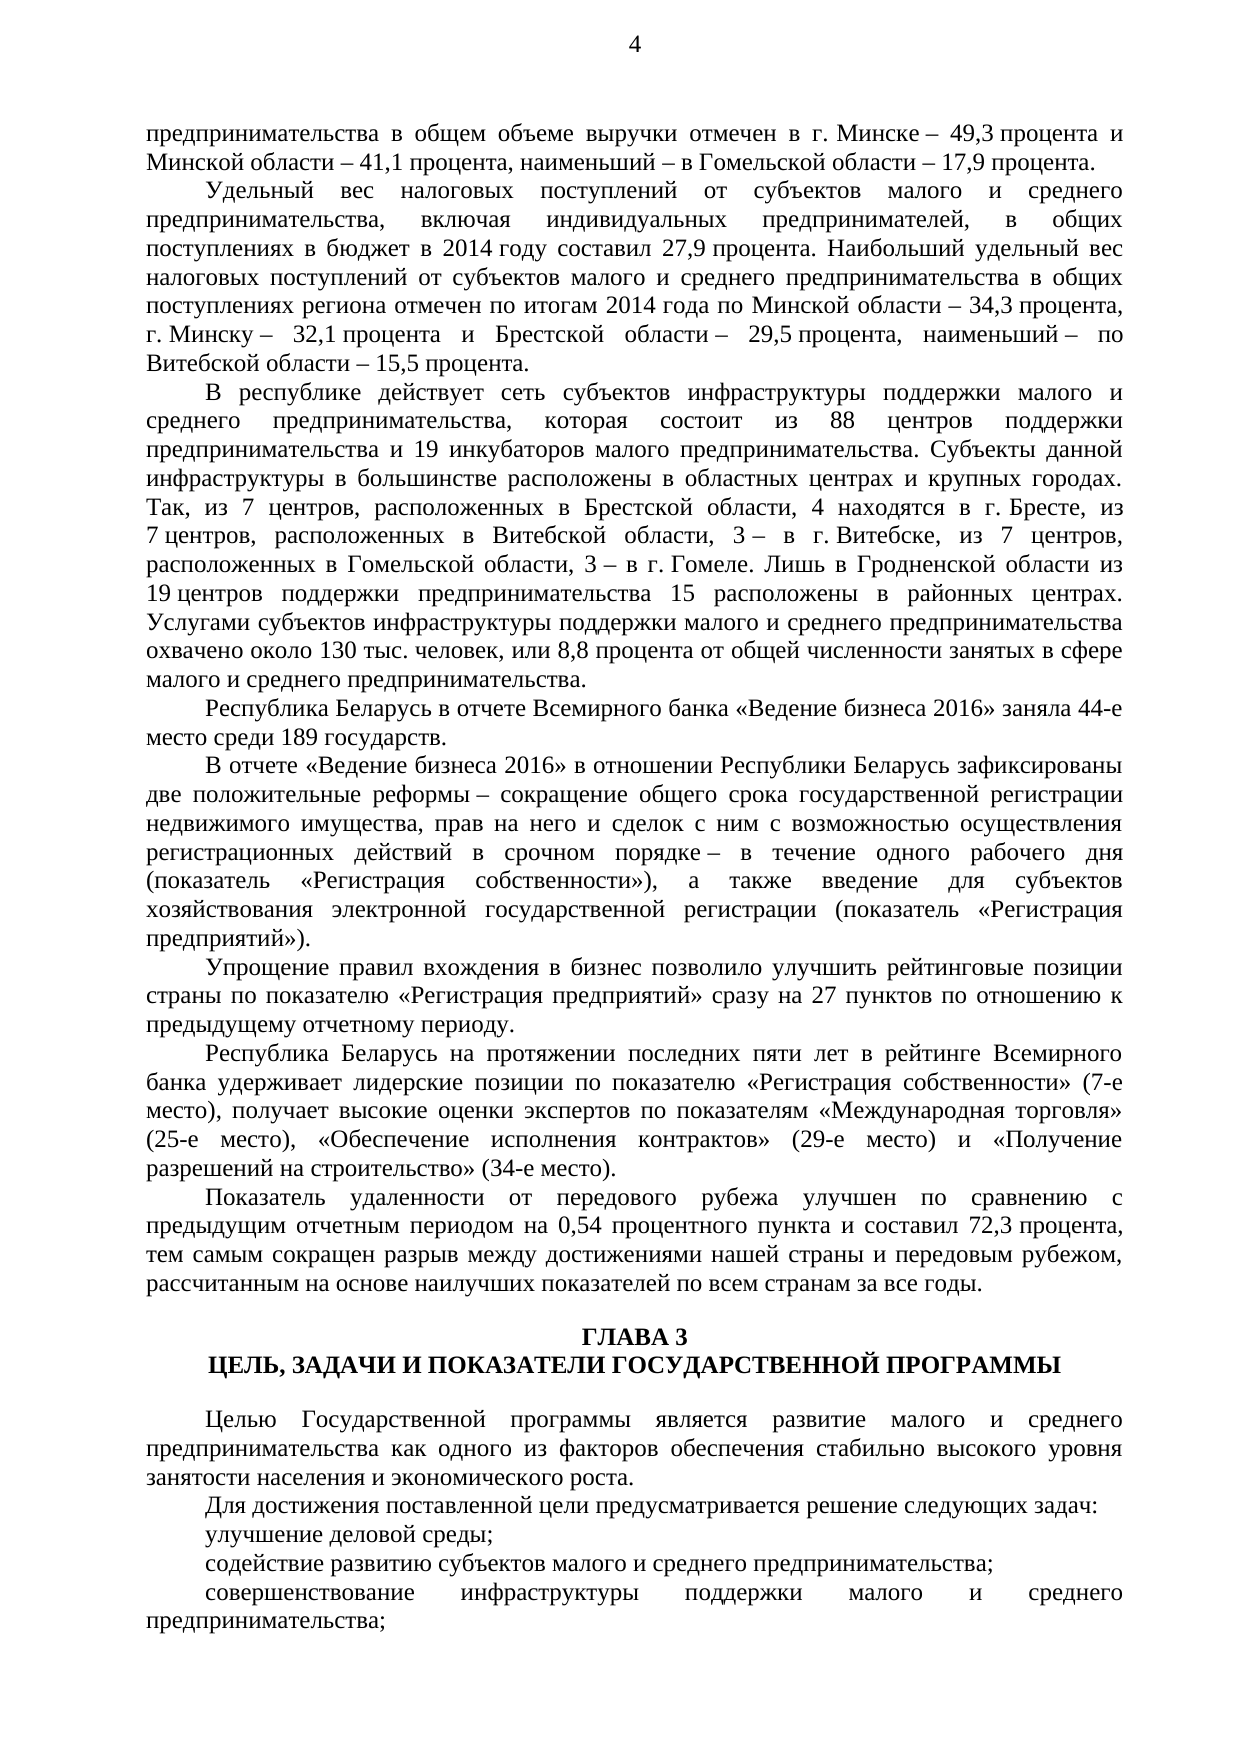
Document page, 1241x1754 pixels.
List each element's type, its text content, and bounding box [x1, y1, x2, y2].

text улучшение деловой среды; [146, 1519, 1123, 1548]
text В отчете «Ведение бизнеса 2016» в отношении Республики Беларусь зафиксированы две положительные реформы – сокращение общего срока государственной регистрации недвижимого имущества, прав на него и сделок с ним с возможностью осуществления регистрационных действий в срочном порядке – в течение одного рабочего дня (показатель «Регистрация собственности»), а также введение для субъектов хозяйствования электронной государственной регистрации (показатель «Регистрация предприятий»). [146, 751, 1123, 952]
text ГЛАВА 3 ЦЕЛЬ, ЗАДАЧИ И ПОКАЗАТЕЛИ ГОСУДАРСТВЕННОЙ ПРОГРАММЫ [146, 1322, 1123, 1379]
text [146, 118, 1123, 176]
text Республика Беларусь в отчете Всемирного банка «Ведение бизнеса 2016» заняла 44-е место среди 189 государств. [146, 693, 1123, 751]
text Целью Государственной программы является развитие малого и среднего предпринимательства как одного из факторов обеспечения стабильно высокого уровня занятости населения и экономического роста. [146, 1404, 1123, 1491]
text совершенствование инфраструктуры поддержки малого и среднего предпринимательства; [146, 1577, 1123, 1634]
text Упрощение правил вхождения в бизнес позволило улучшить рейтинговые позиции страны по показателю «Регистрация предприятий» сразу на 27 пунктов по отношению к предыдущему отчетному периоду. [146, 952, 1123, 1038]
text В республике действует сеть субъектов инфраструктуры поддержки малого и среднего предпринимательства, которая состоит из 88 центров поддержки предпринимательства и 19 инкубаторов малого предпринимательства. Субъекты данной инфраструктуры в большинстве расположены в областных центрах и крупных городах. Так, из 7 центров, расположенных в Брестской области, 4 находятся в г. Бресте, из 7 центров, расположенных в Витебской области, 3 – в г. Витебске, из 7 центров, расположенных в Гомельской области, 3 – в г. Гомеле. Лишь в Гродненской области из 19 центров поддержки предпринимательства 15 расположены в районных центрах. Услугами субъектов инфраструктуры поддержки малого и среднего предпринимательства охвачено около 130 тыс. человек, или 8,8 процента от общей численности занятых в сфере малого и среднего предпринимательства. [146, 377, 1123, 693]
text Республика Беларусь на протяжении последних пяти лет в рейтинге Всемирного банка удерживает лидерские позиции по показателю «Регистрация собственности» (7-е место), получает высокие оценки экспертов по показателям «Международная торговля» (25-е место), «Обеспечение исполнения контрактов» (29-е место) и «Получение разрешений на строительство» (34-е место). [146, 1038, 1123, 1182]
text Для достижения поставленной цели предусматривается решение следующих задач: [146, 1491, 1123, 1519]
text Удельный вес налоговых поступлений от субъектов малого и среднего предпринимательства, включая индивидуальных предпринимателей, в общих поступлениях в бюджет в 2014 году составил 27,9 процента. Наибольший удельный вес налоговых поступлений от субъектов малого и среднего предпринимательства в общих поступлениях региона отмечен по итогам 2014 года по Минской области – 34,3 процента, г. Минску – 32,1 процента и Брестской области – 29,5 процента, наименьший – по Витебской области – 15,5 процента. [146, 176, 1123, 377]
text Показатель удаленности от передового рубежа улучшен по сравнению с предыдущим отчетным периодом на 0,54 процентного пункта и составил 72,3 процента, тем самым сокращен разрыв между достижениями нашей страны и передовым рубежом, рассчитанным на основе наилучших показателей по всем странам за все годы. [146, 1182, 1123, 1297]
text содействие развитию субъектов малого и среднего предпринимательства; [146, 1548, 1123, 1577]
